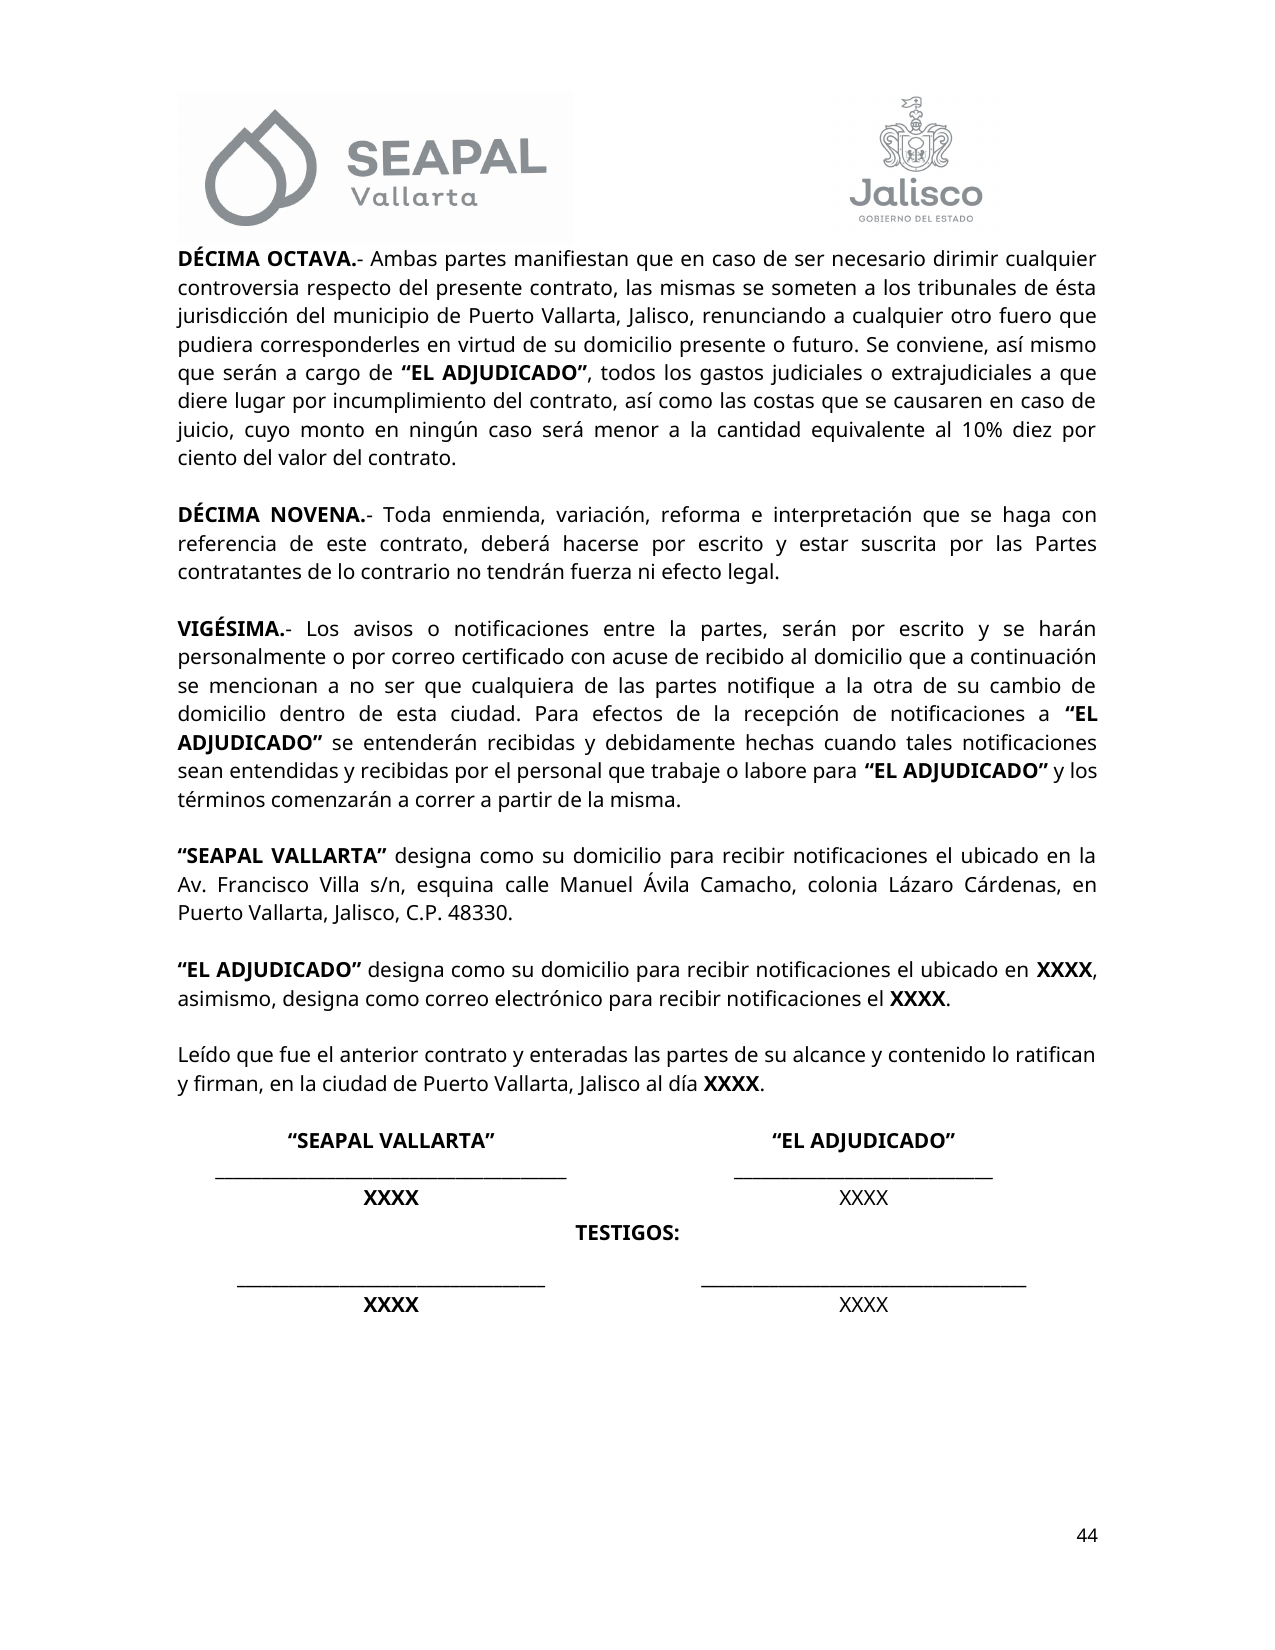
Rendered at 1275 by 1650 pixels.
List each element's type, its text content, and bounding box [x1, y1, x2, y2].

table_cell ____________________________________ XXXX [155, 1262, 627, 1319]
table_header “EL ADJUDICADO” ____________________________ XXXX [627, 1126, 1100, 1218]
text “EL ADJUDICADO” designa como su domicilio para recibir notificaciones el ubicado en XXXX, asimismo, designa como correo electrónico para recibir notificaciones el XXXX. [177, 955, 1098, 1012]
text “SEAPAL VALLARTA” designa como su domicilio para recibir notificaciones el ubicado en la Av. Francisco Villa s/n, esquina calle Manuel Ávila Camacho, colonia Lázaro Cárdenas, en Puerto Vallarta, Jalisco, C.P. 48330. [177, 842, 1098, 927]
table_cell TESTIGOS: [155, 1218, 1100, 1262]
text Leído que fue el anterior contrato y enteradas las partes de su alcance y contenido lo ratifican y firman, en la ciudad de Puerto Vallarta, Jalisco al día XXXX. [177, 1041, 1098, 1097]
text DéCIMA novena.- Toda enmienda, variación, reforma e interpretación que se haga con referencia de este contrato, deberá hacerse por escrito y estar suscrita por las Partes contratantes de lo contrario no tendrán fuerza ni efecto legal. [177, 500, 1098, 586]
table_cell ______________________________________ XXXX [627, 1262, 1100, 1319]
text VIGÉSIMA.- Los avisos o notificaciones entre la partes, serán por escrito y se harán personalmente o por correo certificado con acuse de recibido al domicilio que a continuación se mencionan a no ser que cualquiera de las partes notifique a la otra de su cambio de domicilio dentro de esta ciudad. Para efectos de la recepción de notificaciones a “EL ADJUDICADO” se entenderán recibidas y debidamente hechas cuando tales notificaciones sean entendidas y recibidas por el personal que trabaje o labore para “EL ADJUDICADO” y los términos comenzarán a correr a partir de la misma. [177, 614, 1098, 813]
text DéCIMA octava.- Ambas partes manifiestan que en caso de ser necesario dirimir cualquier controversia respecto del presente contrato, las mismas se someten a los tribunales de ésta jurisdicción del municipio de Puerto Vallarta, Jalisco, renunciando a cualquier otro fuero que pudiera corresponderles en virtud de su domicilio presente o futuro. Se conviene, así mismo que serán a cargo de “EL ADJUDICADO”, todos los gastos judiciales o extrajudiciales a que diere lugar por incumplimiento del contrato, así como las costas que se causaren en caso de juicio, cuyo monto en ningún caso será menor a la cantidad equivalente al 10% diez por ciento del valor del contrato. [177, 244, 1098, 472]
table_header “SEAPAL VALLARTA” ______________________________________ XXXX [155, 1126, 627, 1218]
picture [817, 73, 1015, 245]
picture [177, 91, 574, 245]
